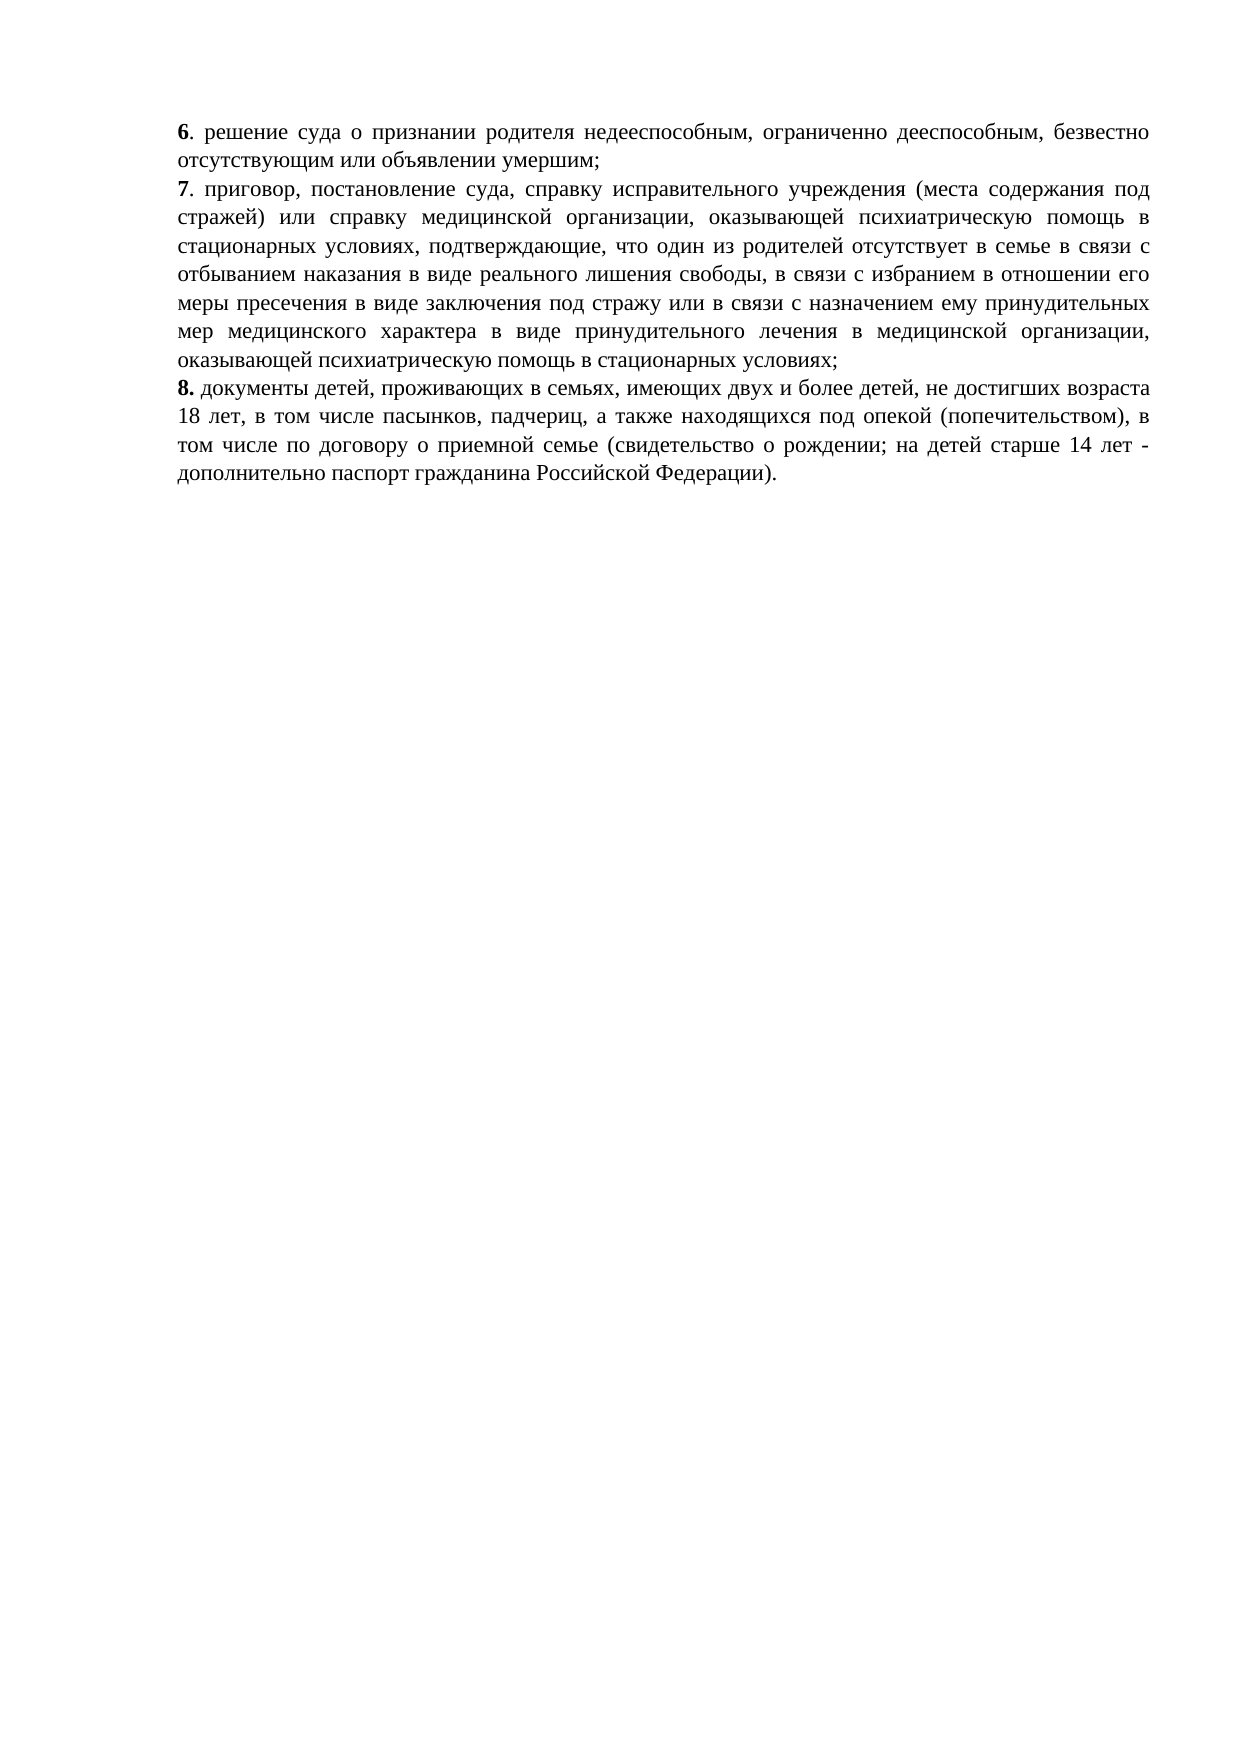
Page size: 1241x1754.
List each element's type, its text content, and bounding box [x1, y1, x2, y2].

text 6. решение суда о признании родителя недееспособным, ограниченно дееспособным, безвестно отсутствующим или объявлении умершим; [177, 118, 1152, 173]
text 8. документы детей, проживающих в семьях, имеющих двух и более детей, не достигших возраста 18 лет, в том числе пасынков, падчериц, а также находящихся под опекой (попечительством), в том числе по договору о приемной семье (свидетельство о рождении; на детей старше 14 лет - дополнительно паспорт гражданина Российской Федерации). [177, 374, 1152, 486]
text 7. приговор, постановление суда, справку исправительного учреждения (места содержания под стражей) или справку медицинской организации, оказывающей психиатрическую помощь в стационарных условиях, подтверждающие, что один из родителей отсутствует в семье в связи с отбыванием наказания в виде реального лишения свободы, в связи с избранием в отношении его меры пресечения в виде заключения под стражу или в связи с назначением ему принудительных мер медицинского характера в виде принудительного лечения в медицинской организации, оказывающей психиатрическую помощь в стационарных условиях; [177, 175, 1152, 372]
